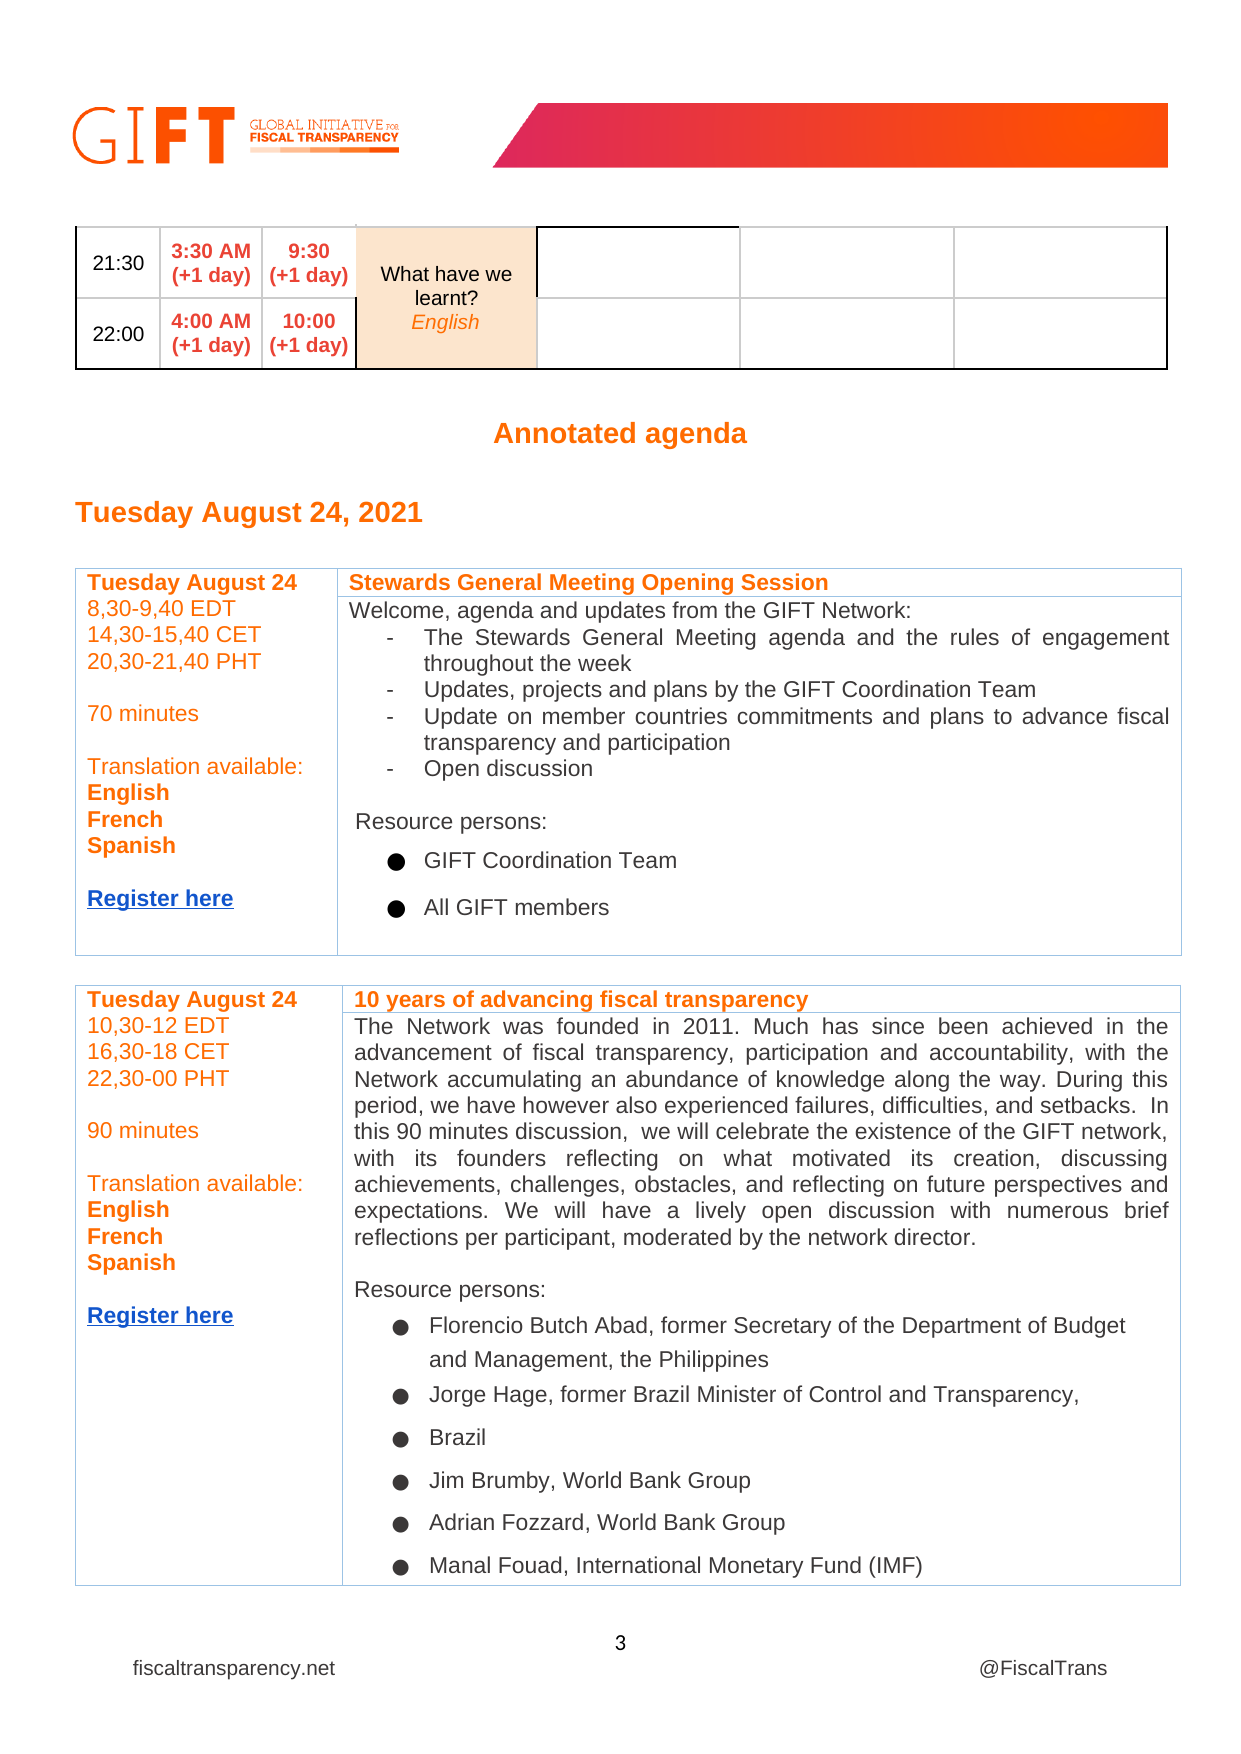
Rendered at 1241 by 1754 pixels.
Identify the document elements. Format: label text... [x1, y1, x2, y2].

table_cell 4:00 AM (+1 day) [161, 299, 261, 368]
table_header Tuesday August 24 10,30-12 EDT 16,30-18 CET 22,30-00 PHT 90 minutes Translation available: English French Spanish Register here [76, 986, 342, 1585]
table_cell 3:30 AM (+1 day) [161, 228, 261, 297]
table_header Stewards General Meeting Opening Session [338, 569, 1181, 596]
table_cell [538, 299, 739, 368]
table_cell [955, 228, 1166, 297]
table_cell [955, 299, 1166, 368]
table_cell 21:30 [77, 228, 159, 297]
picture [72, 107, 400, 164]
table_cell 9:30 (+1 day) [263, 228, 356, 297]
table_cell 10:00 (+1 day) [263, 299, 355, 368]
text Annotated agenda [75, 416, 1165, 449]
table_cell [741, 228, 953, 297]
table_header Tuesday August 24 8,30-9,40 EDT 14,30-15,40 CET 20,30-21,40 PHT 70 minutes Translation available: English French Spanish Register here [76, 569, 337, 955]
table_cell [741, 299, 953, 368]
picture [492, 102, 1169, 168]
table_cell Welcome, agenda and updates from the GIFT Network: The Stewards General Meeting agenda and the rules of engagement throughout the week Updates, projects and plans by the GIFT Coordination Team Update on member countries commitments and plans to advance fiscal transparency and participation Open discussion Resource persons: GIFT Coordination Team All GIFT members [338, 597, 1181, 955]
table_header 10 years of advancing fiscal transparency [343, 986, 1180, 1012]
text Tuesday August 24, 2021 [75, 495, 1165, 529]
table_cell 22:00 [77, 299, 159, 368]
table_cell COVID-19 & fiscal transparency: What have we learnt? English [356, 228, 536, 368]
